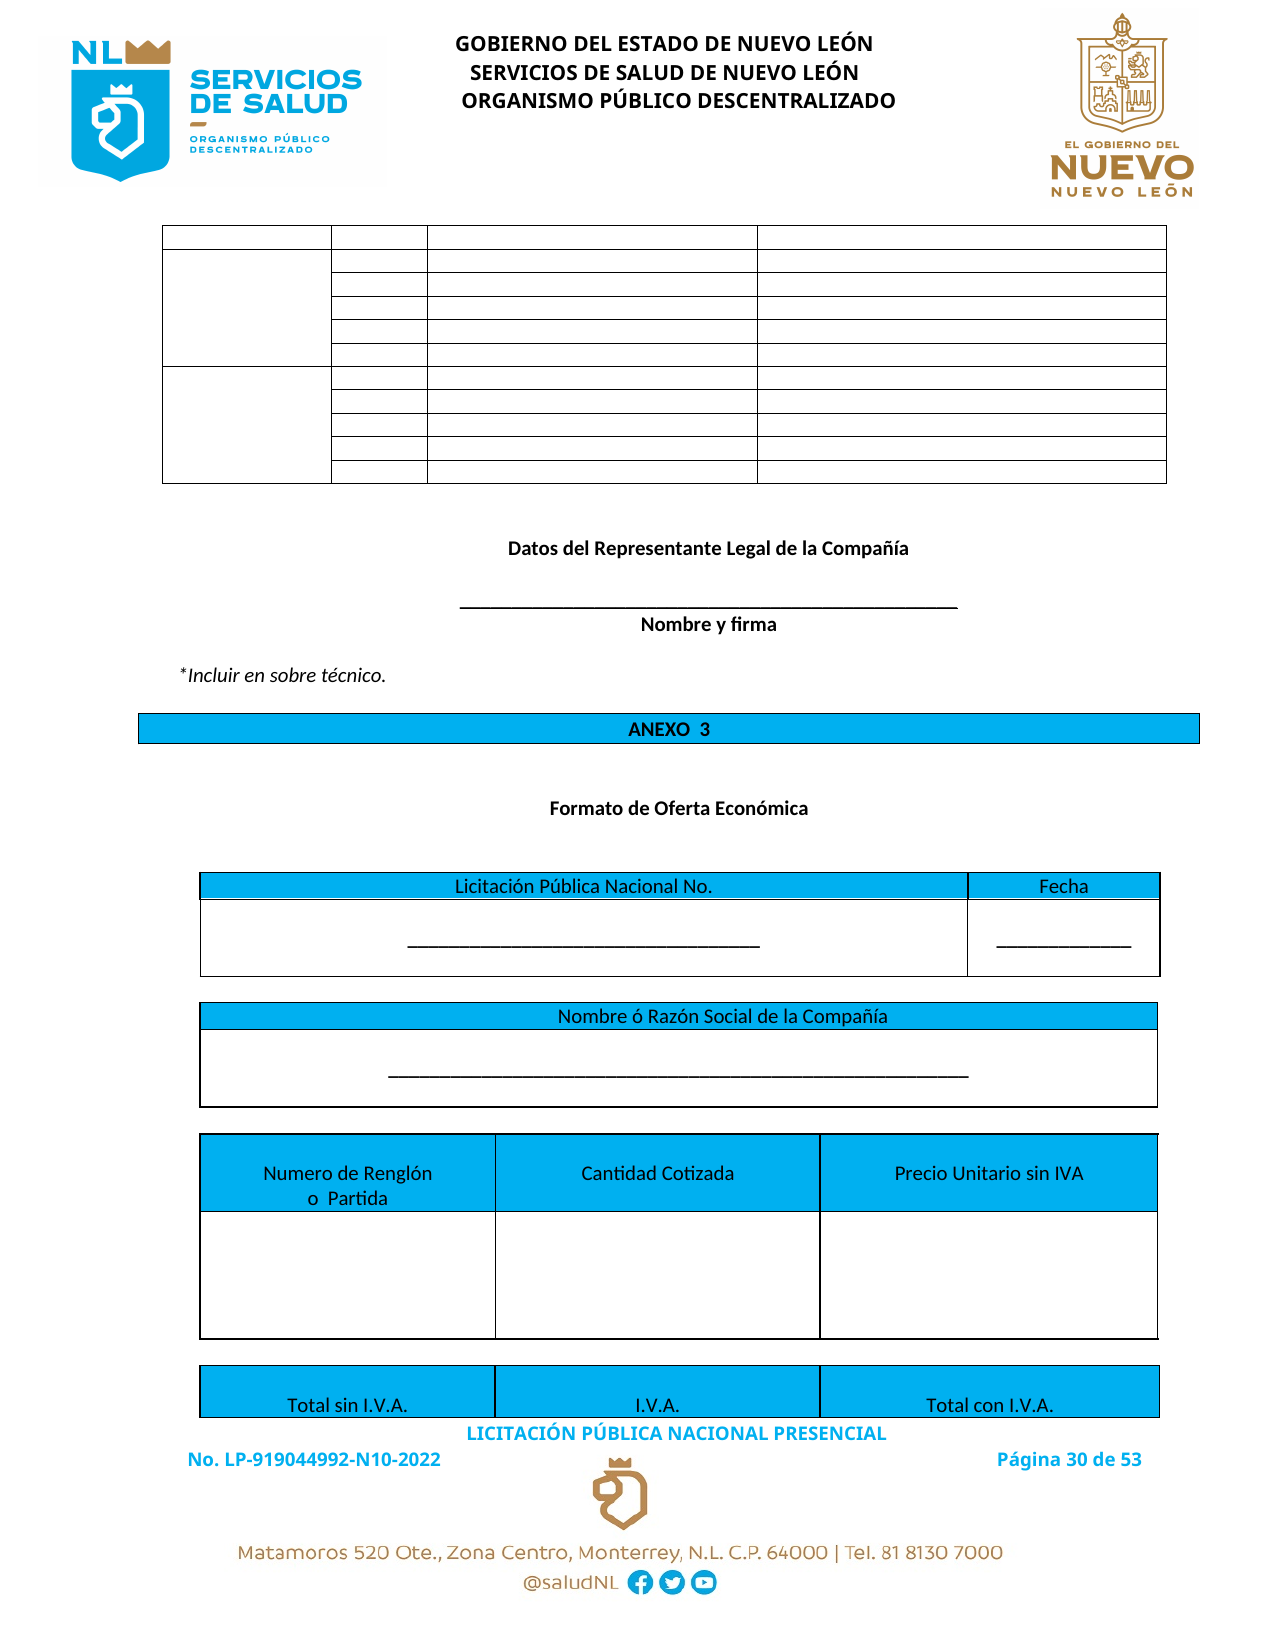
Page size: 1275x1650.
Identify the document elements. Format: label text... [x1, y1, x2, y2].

table_cell [332, 461, 427, 483]
table_cell [201, 1212, 495, 1338]
table_cell [821, 1212, 1157, 1338]
table_header Total con I.V.A. [821, 1366, 1159, 1417]
table_cell [428, 344, 757, 366]
table_cell [758, 461, 1166, 483]
text Nombre y firma [236, 611, 1181, 637]
table_header Cantidad Cotizada [496, 1135, 819, 1211]
table_cell [428, 297, 757, 319]
table_cell [332, 297, 427, 319]
table_cell [758, 226, 1166, 249]
table_cell [758, 344, 1166, 366]
table_cell [428, 437, 757, 459]
table_cell [758, 437, 1166, 459]
table_cell [428, 250, 757, 272]
table_cell [332, 414, 427, 436]
table_cell [332, 320, 427, 342]
table_cell [163, 367, 331, 483]
table_cell [496, 1212, 819, 1338]
table_header Nombre ó Razón Social de la Compañía [201, 1003, 1157, 1029]
table_cell [332, 344, 427, 366]
table_cell ________________________________________________________ [201, 1030, 1157, 1106]
table_cell [428, 390, 757, 413]
table_cell [332, 273, 427, 296]
table_cell [428, 367, 757, 389]
table_cell [758, 320, 1166, 342]
table_cell [758, 390, 1166, 413]
table_cell [332, 390, 427, 413]
picture [38, 36, 388, 187]
table_cell [758, 273, 1166, 296]
table_cell [428, 320, 757, 342]
picture [0, 1440, 1254, 1610]
table_header Precio Unitario sin IVA [821, 1135, 1157, 1211]
table_cell _____________ [968, 900, 1159, 976]
text Datos del Representante Legal de la Compañía [236, 535, 1181, 560]
table_cell [758, 367, 1166, 389]
text *Incluir en sobre técnico. [177, 662, 1181, 687]
table_header I.V.A. [496, 1366, 819, 1417]
table_cell [428, 461, 757, 483]
table_cell [758, 414, 1166, 436]
table_header Fecha [969, 873, 1159, 898]
table_cell [428, 273, 757, 296]
table_cell [428, 414, 757, 436]
table_header Total sin I.V.A. [201, 1366, 494, 1417]
picture [1039, 8, 1200, 209]
text ________________________________________________ [236, 586, 1181, 611]
table_cell [163, 250, 331, 366]
text ANEXO 3 [139, 714, 1199, 743]
table_cell [428, 226, 757, 249]
table_header Numero de Renglón o Partida [201, 1135, 495, 1211]
table_cell [332, 367, 427, 389]
text Formato de Oferta Económica [177, 795, 1181, 821]
table_cell __________________________________ [201, 900, 967, 976]
table_cell [758, 250, 1166, 272]
table_cell [332, 437, 427, 459]
table_cell [758, 297, 1166, 319]
table_cell [332, 250, 427, 272]
table_cell [332, 226, 427, 249]
table_header Licitación Pública Nacional No. [201, 873, 967, 898]
